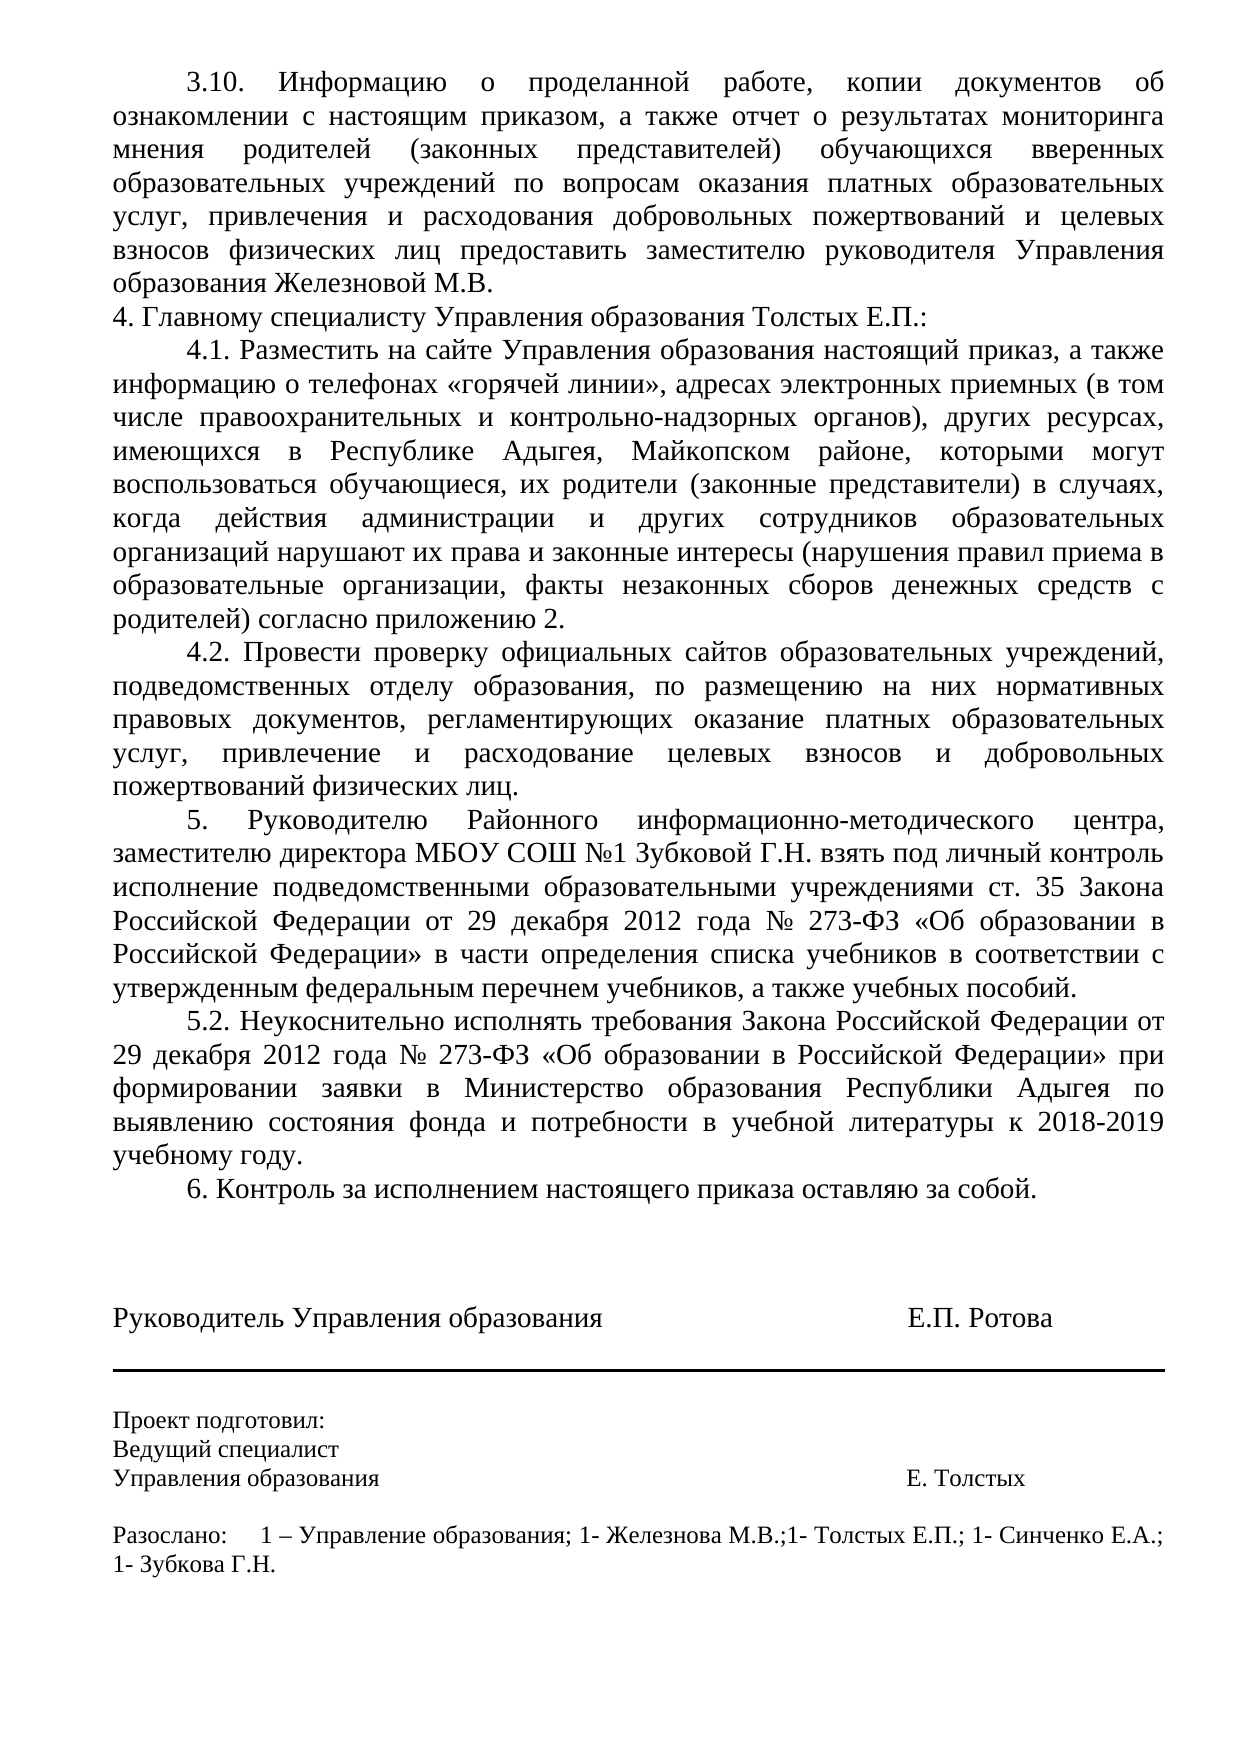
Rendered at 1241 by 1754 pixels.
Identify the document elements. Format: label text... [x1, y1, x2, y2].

text 3.10. Информацию о проделанной работе, копии документов об ознакомлении с настоящим приказом, а также отчет о результатах мониторинга мнения родителей (законных представителей) обучающихся вверенных образовательных учреждений по вопросам оказания платных образовательных услуг, привлечения и расходования добровольных пожертвований и целевых взносов физических лиц предоставить заместителю руководителя Управления образования Железновой М.В. [112, 64, 1165, 299]
text 6. Контроль за исполнением настоящего приказа оставляю за собой. [112, 1171, 1165, 1204]
text Разослано: 1 – Управление образования; 1- Железнова М.В.;1- Толстых Е.П.; 1- Синченко Е.А.; 1- Зубкова Г.Н. [112, 1520, 1165, 1578]
text 5.2. Неукоснительно исполнять требования Закона Российской Федерации от 29 декабря 2012 года № 273-ФЗ «Об образовании в Российской Федерации» при формировании заявки в Министерство образования Республики Адыгея по выявлению состояния фонда и потребности в учебной литературы к 2018-2019 учебному году. [112, 1003, 1165, 1171]
text Проект подготовил: [112, 1405, 1165, 1434]
text Ведущий специалист [112, 1434, 1165, 1463]
text Управления образования Е. Толстых [112, 1463, 1165, 1491]
text Руководитель Управления образования Е.П. Ротова [112, 1300, 1165, 1334]
text 4.2. Провести проверку официальных сайтов образовательных учреждений, подведомственных отделу образования, по размещению на них нормативных правовых документов, регламентирующих оказание платных образовательных услуг, привлечение и расходование целевых взносов и добровольных пожертвований физических лиц. [112, 634, 1165, 802]
text 4.1. Разместить на сайте Управления образования настоящий приказ, а также информацию о телефонах «горячей линии», адресах электронных приемных (в том числе правоохранительных и контрольно-надзорных органов), других ресурсах, имеющихся в Республике Адыгея, Майкопском районе, которыми могут воспользоваться обучающиеся, их родители (законные представители) в случаях, когда действия администрации и других сотрудников образовательных организаций нарушают их права и законные интересы (нарушения правил приема в образовательные организации, факты незаконных сборов денежных средств с родителей) согласно приложению 2. [112, 332, 1165, 634]
text 4. Главному специалисту Управления образования Толстых Е.П.: [112, 299, 1165, 332]
text 5. Руководителю Районного информационно-методического центра, заместителю директора МБОУ СОШ №1 Зубковой Г.Н. взять под личный контроль исполнение подведомственными образовательными учреждениями ст. 35 Закона Российской Федерации от 29 декабря 2012 года № 273-ФЗ «Об образовании в Российской Федерации» в части определения списка учебников в соответствии с утвержденным федеральным перечнем учебников, а также учебных пособий. [112, 802, 1165, 1003]
